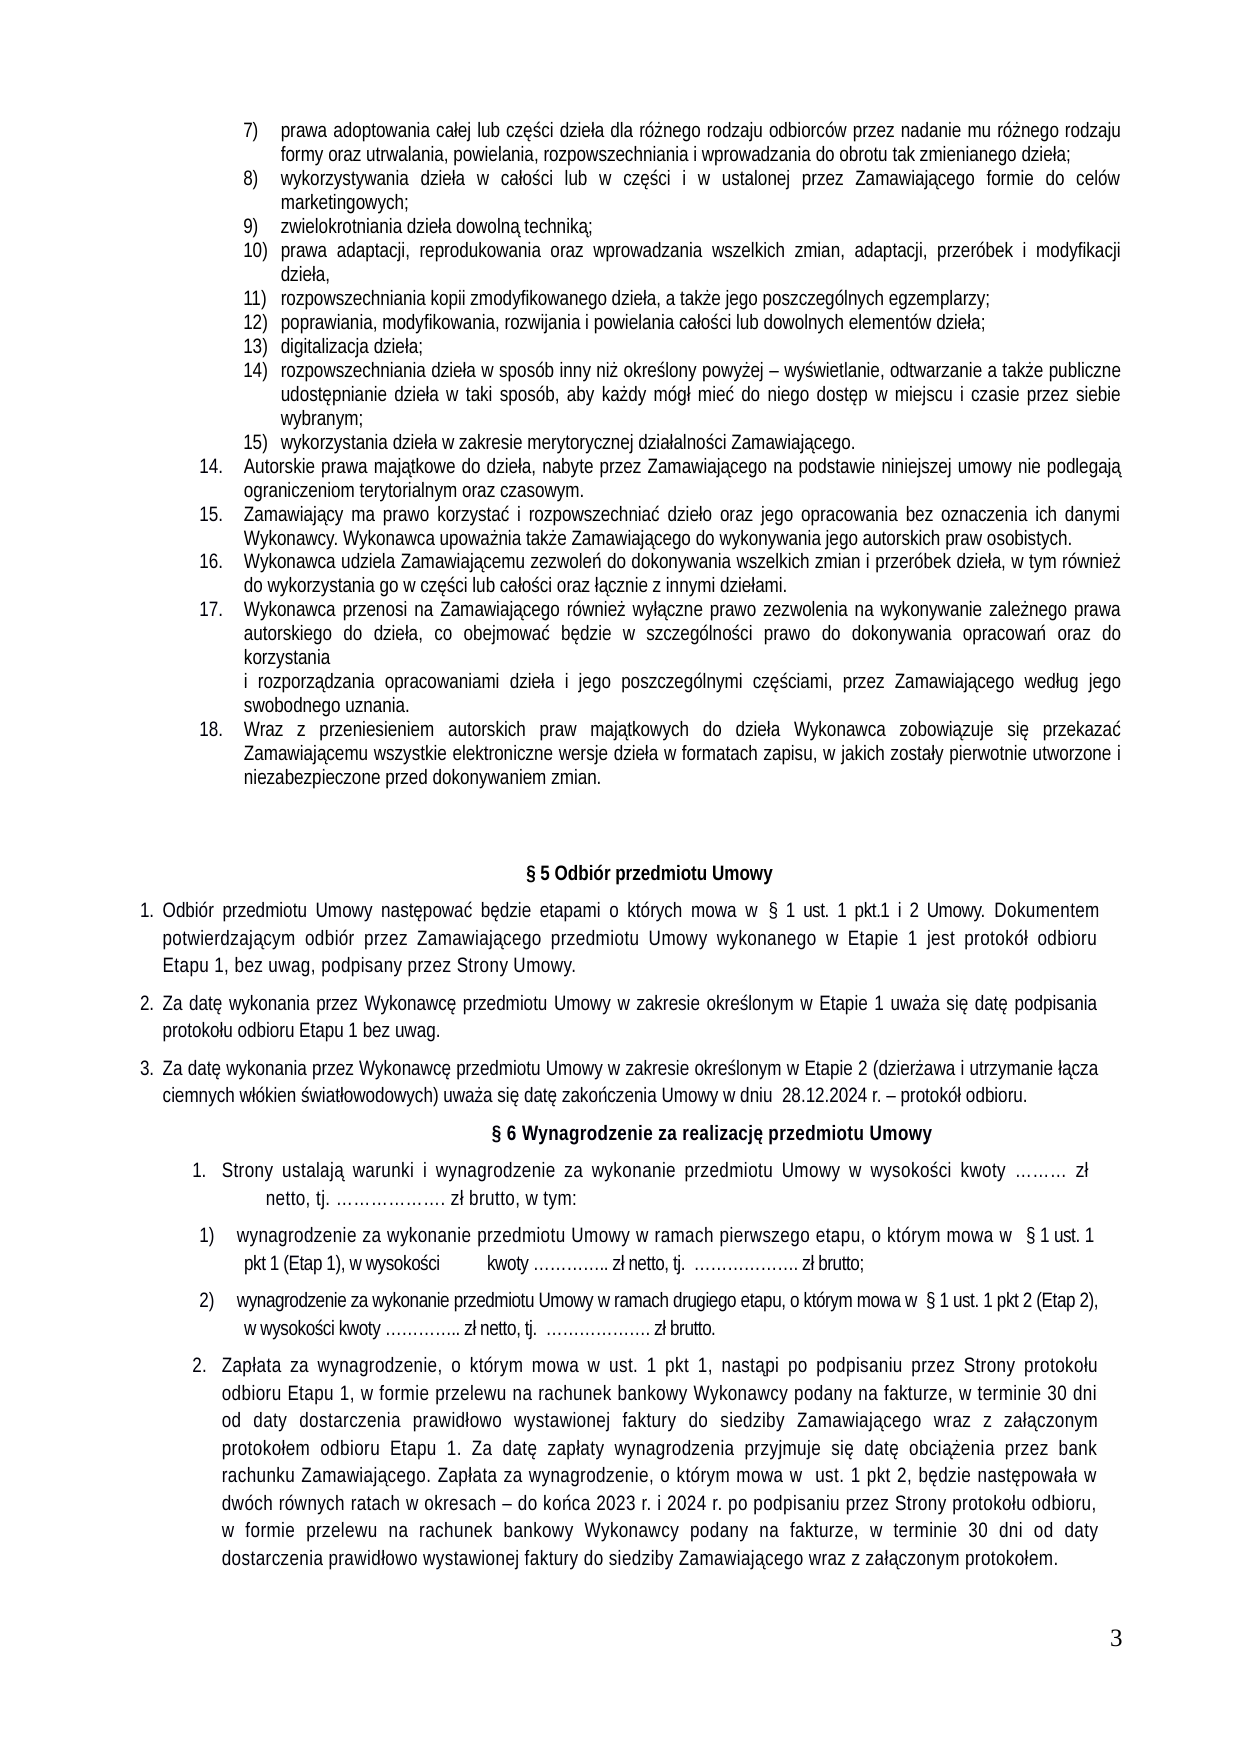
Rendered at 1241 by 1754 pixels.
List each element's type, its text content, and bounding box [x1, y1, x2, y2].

list Zapłata za wynagrodzenie, o którym mowa w ust. 1 pkt 1, nastąpi po podpisaniu przez Strony protokołu odbioru Etapu 1, w formie przelewu na rachunek bankowy Wykonawcy podany na fakturze, w terminie 30 dni od daty dostarczenia prawidłowo wystawionej faktury do siedziby Zamawiającego wraz z załączonym protokołem odbioru Etapu 1. Za datę zapłaty wynagrodzenia przyjmuje się datę obciążenia przez bank rachunku Zamawiającego. Zapłata za wynagrodzenie, o którym mowa w ust. 1 pkt 2, będzie następowała w dwóch równych ratach w okresach – do końca 2023 r. i 2024 r. po podpisaniu przez Strony protokołu odbioru, w formie przelewu na rachunek bankowy Wykonawcy podany na fakturze, w terminie 30 dni od daty dostarczenia prawidłowo wystawionej faktury do siedziby Zamawiającego wraz z załączonym protokołem. [192, 1353, 1099, 1569]
list Strony ustalają warunki i wynagrodzenie za wykonanie przedmiotu Umowy w wysokości kwoty ……… zł netto, tj. ………………. zł brutto, w tym: [192, 1158, 1099, 1209]
list Za datę wykonania przez Wykonawcę przedmiotu Umowy w zakresie określonym w Etapie 2 (dzierżawa i utrzymanie łącza ciemnych włókien światłowodowych) uważa się datę zakończenia Umowy w dniu 28.12.2024 r. – protokół odbioru. [140, 1055, 1099, 1107]
list wynagrodzenie za wykonanie przedmiotu Umowy w ramach drugiego etapu, o którym mowa w § 1 ust. 1 pkt 2 (Etap 2), w wysokości kwoty ………….. zł netto, tj. ………………. zł brutto. [199, 1288, 1099, 1339]
list wykorzystywania dzieła w całości lub w części i w ustalonej przez Zamawiającego formie do celów marketingowych; [243, 166, 1122, 214]
list Zamawiający ma prawo korzystać i rozpowszechniać dzieło oraz jego opracowania bez oznaczenia ich danymi Wykonawcy. Wykonawca upoważnia także Zamawiającego do wykonywania jego autorskich praw osobistych. [199, 501, 1122, 549]
list wykorzystania dzieła w zakresie merytorycznej działalności Zamawiającego. [243, 429, 1122, 453]
list prawa adaptacji, reprodukowania oraz wprowadzania wszelkich zmian, adaptacji, przeróbek i modyfikacji dzieła, [243, 238, 1122, 286]
list zwielokrotniania dzieła dowolną techniką; [243, 214, 1122, 238]
list Autorskie prawa majątkowe do dzieła, nabyte przez Zamawiającego na podstawie niniejszej umowy nie podlegają ograniczeniom terytorialnym oraz czasowym. [199, 453, 1122, 501]
list Wraz z przeniesieniem autorskich praw majątkowych do dzieła Wykonawca zobowiązuje się przekazać Zamawiającemu wszystkie elektroniczne wersje dzieła w formatach zapisu, w jakich zostały pierwotnie utworzone i niezabezpieczone przed dokonywaniem zmian. [199, 717, 1122, 789]
list wynagrodzenie za wykonanie przedmiotu Umowy w ramach pierwszego etapu, o którym mowa w § 1 ust. 1 pkt 1 (Etap 1), w wysokości kwoty ………….. zł netto, tj. ………………. zł brutto; [199, 1223, 1099, 1274]
text § 6 Wynagrodzenie za realizację przedmiotu Umowy [325, 1120, 1099, 1144]
list Wykonawca przenosi na Zamawiającego również wyłączne prawo zezwolenia na wykonywanie zależnego prawa autorskiego do dzieła, co obejmować będzie w szczególności prawo do dokonywania opracowań oraz do korzystania i rozporządzania opracowaniami dzieła i jego poszczególnymi częściami, przez Zamawiającego według jego swobodnego uznania. [199, 597, 1122, 717]
list poprawiania, modyfikowania, rozwijania i powielania całości lub dowolnych elementów dzieła; [243, 310, 1122, 334]
list Wykonawca udziela Zamawiającemu zezwoleń do dokonywania wszelkich zmian i przeróbek dzieła, w tym również do wykorzystania go w części lub całości oraz łącznie z innymi dziełami. [199, 549, 1122, 597]
list prawa adoptowania całej lub części dzieła dla różnego rodzaju odbiorców przez nadanie mu różnego rodzaju formy oraz utrwalania, powielania, rozpowszechniania i wprowadzania do obrotu tak zmienianego dzieła; [243, 118, 1122, 166]
text § 5 Odbiór przedmiotu Umowy [177, 860, 1122, 884]
list rozpowszechniania kopii zmodyfikowanego dzieła, a także jego poszczególnych egzemplarzy; [243, 286, 1122, 310]
list digitalizacja dzieła; [243, 334, 1122, 358]
list Za datę wykonania przez Wykonawcę przedmiotu Umowy w zakresie określonym w Etapie 1 uważa się datę podpisania protokołu odbioru Etapu 1 bez uwag. [140, 990, 1099, 1042]
list Odbiór przedmiotu Umowy następować będzie etapami o których mowa w § 1 ust. 1 pkt.1 i 2 Umowy. Dokumentem potwierdzającym odbiór przez Zamawiającego przedmiotu Umowy wykonanego w Etapie 1 jest protokół odbioru Etapu 1, bez uwag, podpisany przez Strony Umowy. [140, 898, 1099, 977]
list rozpowszechniania dzieła w sposób inny niż określony powyżej – wyświetlanie, odtwarzanie a także publiczne udostępnianie dzieła w taki sposób, aby każdy mógł mieć do niego dostęp w miejscu i czasie przez siebie wybranym; [243, 358, 1122, 429]
